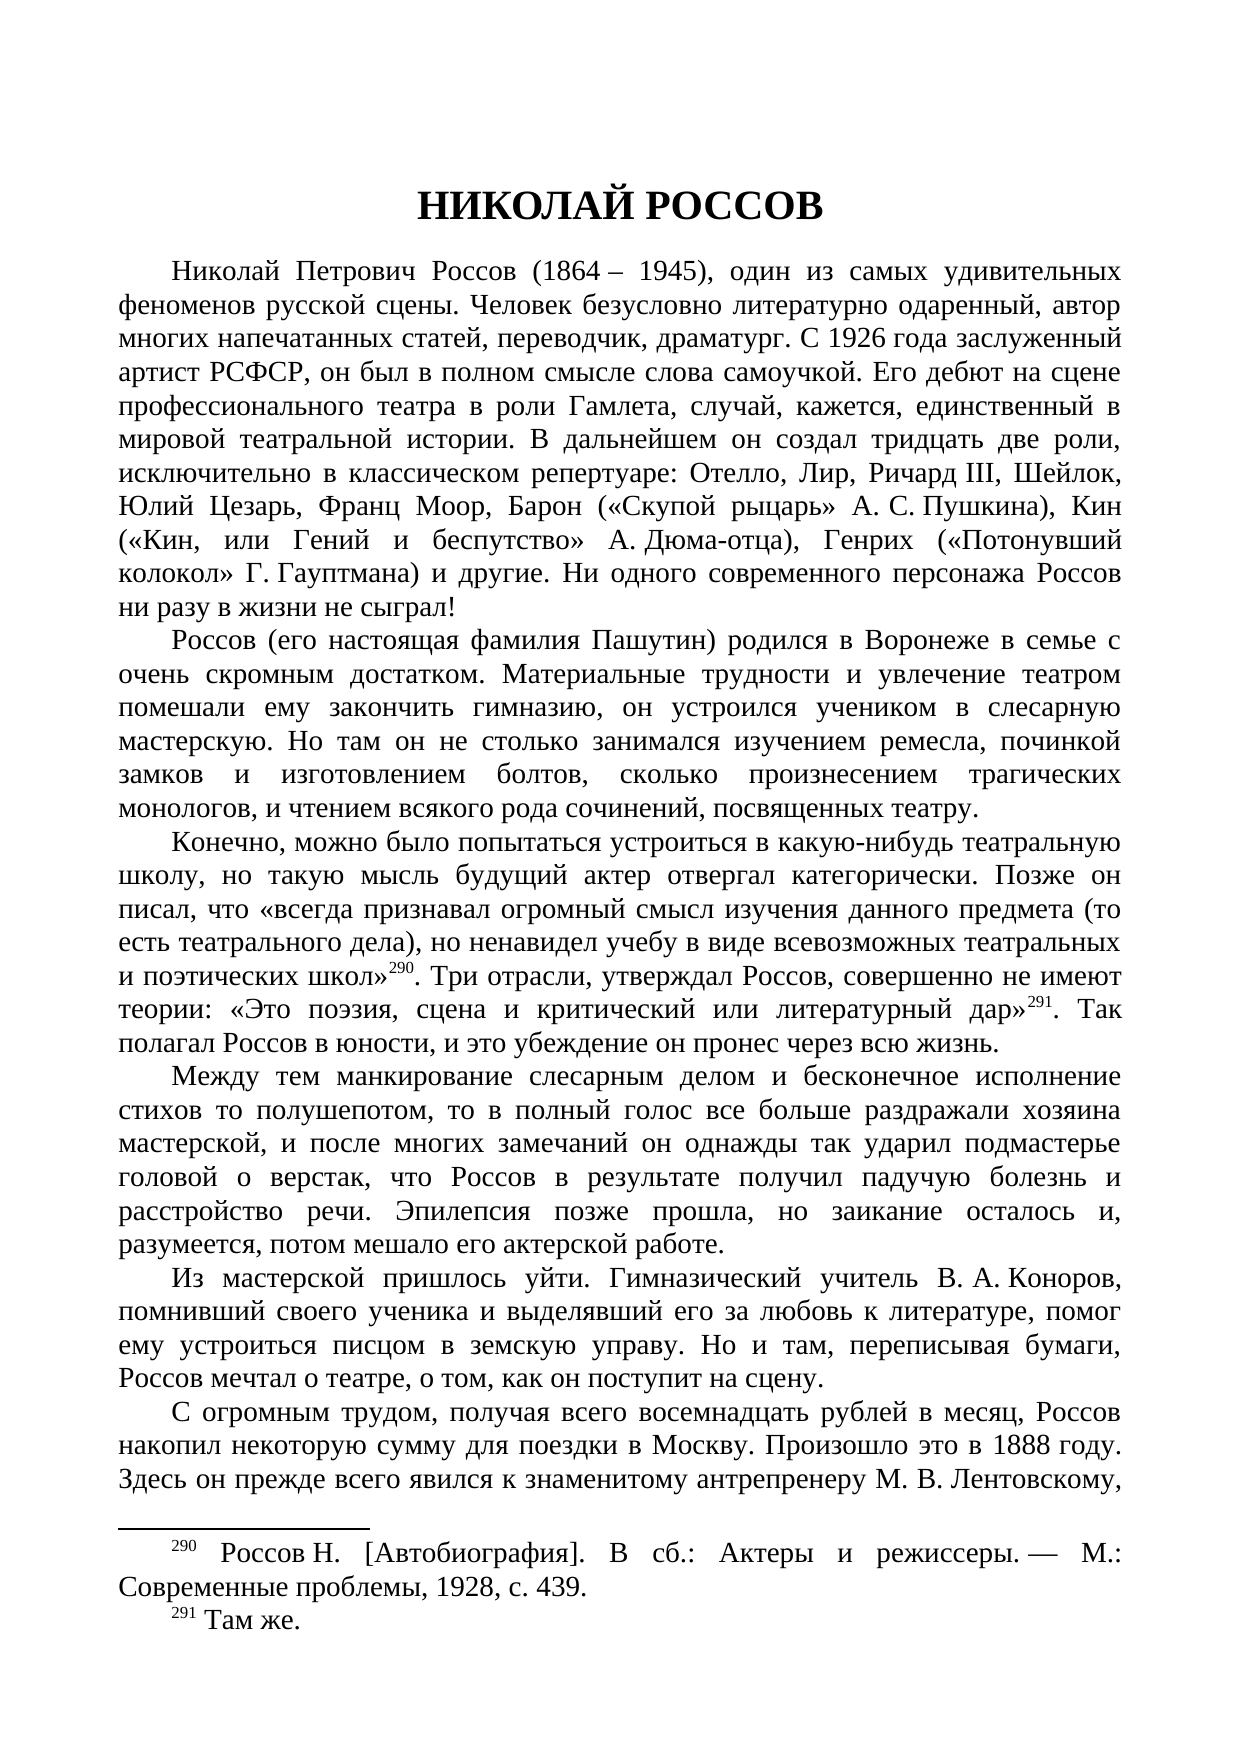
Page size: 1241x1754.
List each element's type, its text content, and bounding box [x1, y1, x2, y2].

text {116} Между тем манкирование слесарным делом и бесконечное исполнение стихов то полушепотом, то в полный голос все больше раздражали хозяина мастерской, и после многих замечаний он однажды так ударил подмастерье головой о верстак, что Россов в результате получил падучую болезнь и расстройство речи. Эпилепсия позже прошла, но заикание осталось и, разумеется, потом мешало его актерской работе. [118, 1058, 1122, 1260]
text Николай Петрович Россов (1864 – 1945), один из самых удивительных феноменов русской сцены. Человек безусловно литературно одаренный, автор многих напечатанных статей, переводчик, драматург. С 1926 года заслуженный артист РСФСР, он был в полном смысле слова самоучкой. Его дебют на сцене профессионального театра в роли Гамлета, случай, кажется, единственный в мировой театральной истории. В дальнейшем он создал тридцать две роли, исключительно в классическом репертуаре: Отелло, Лир, Ричард III, Шейлок, Юлий Цезарь, Франц Моор, Барон («Скупой рыцарь» А. С. Пушкина), Кин («Кин, или Гений и беспутство» А. Дюма-отца), Генрих («Потонувший колокол» Г. Гауптмана) и другие. Ни одного современного персонажа Россов ни разу в жизни не сыграл! [118, 253, 1122, 622]
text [118, 1394, 1122, 1494]
text Конечно, можно было попытаться устроиться в какую-нибудь театральную школу, но такую мысль будущий актер отвергал категорически. Позже он писал, что «всегда признавал огромный смысл изучения данного предмета (то есть театрального дела), но ненавидел учебу в виде всевозможных театральных и поэтических школ». Три отрасли, утверждал Россов, совершенно не имеют теории: «Это поэзия, сцена и критический или литературный дар». Так полагал Россов в юности, и это убеждение он пронес через всю жизнь. [118, 824, 1122, 1058]
text Из мастерской пришлось уйти. Гимназический учитель В. А. Коноров, помнивший своего ученика и выделявший его за любовь к литературе, помог ему устроиться писцом в земскую управу. Но и там, переписывая бумаги, Россов мечтал о театре, о том, как он поступит на сцену. [118, 1260, 1122, 1394]
subtitle {115} Николай Россов [118, 181, 1122, 228]
text Россов (его настоящая фамилия Пашутин) родился в Воронеже в семье с очень скромным достатком. Материальные трудности и увлечение театром помешали ему закончить гимназию, он устроился учеником в слесарную мастерскую. Но там он не столько занимался изучением ремесла, починкой замков и изготовлением болтов, сколько произнесением трагических монологов, и чтением всякого рода сочинений, посвященных театру. [118, 622, 1122, 824]
